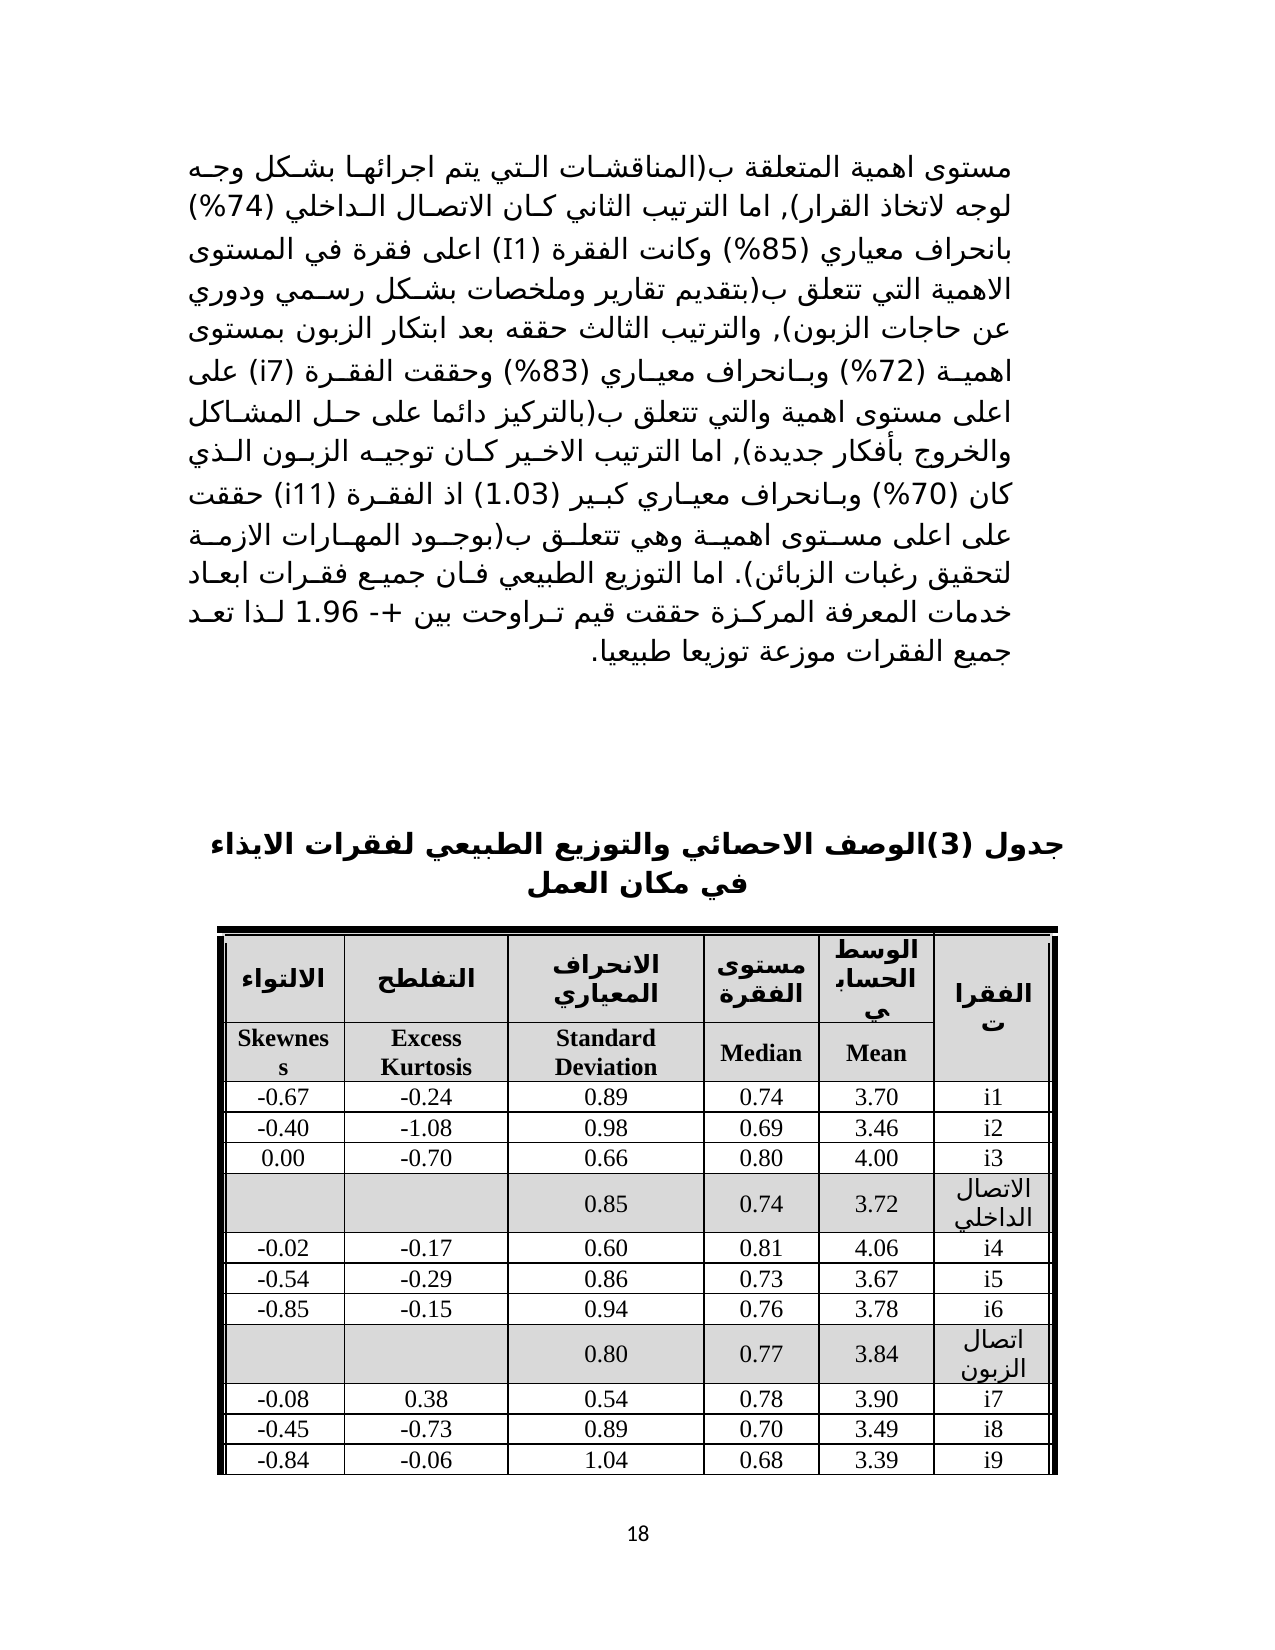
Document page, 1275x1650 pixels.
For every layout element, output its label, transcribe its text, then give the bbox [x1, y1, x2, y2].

table_cell -0.15 [345, 1294, 507, 1324]
table_cell 3.84 [820, 1325, 933, 1383]
table_cell 0.66 [509, 1143, 703, 1173]
table_cell -0.70 [345, 1143, 507, 1173]
table_cell i5 [935, 1264, 1048, 1292]
table_cell i8 [935, 1415, 1048, 1443]
table_cell [227, 1325, 344, 1383]
table_cell -0.29 [345, 1264, 507, 1292]
table_cell i6 [935, 1294, 1048, 1324]
table_cell 3.46 [820, 1113, 933, 1141]
table_cell i3 [935, 1143, 1048, 1173]
table_header الفقرات [935, 933, 1053, 1081]
table_cell i7 [935, 1384, 1048, 1413]
table_cell Excess Kurtosis [345, 1023, 507, 1081]
table_cell 0.98 [509, 1113, 703, 1141]
table_cell 0.78 [705, 1384, 818, 1413]
table_cell 0.69 [705, 1113, 818, 1141]
table_cell -1.08 [345, 1113, 507, 1141]
table_cell 4.06 [820, 1233, 933, 1262]
table_cell -0.67 [227, 1082, 344, 1111]
table_cell 0.80 [509, 1325, 703, 1383]
table_cell 3.49 [820, 1415, 933, 1443]
table_cell -0.08 [227, 1384, 344, 1413]
table_cell اتصال الزبون [935, 1325, 1048, 1383]
table_header الانحراف المعياري [509, 936, 703, 1022]
table_cell -0.06 [345, 1445, 507, 1474]
table_cell i2 [935, 1113, 1048, 1141]
table_cell Median [705, 1023, 818, 1081]
table_cell i1 [935, 1082, 1048, 1111]
table_header التفلطح [345, 936, 507, 1022]
table_cell 0.76 [705, 1294, 818, 1324]
table_cell 0.85 [509, 1174, 703, 1232]
table_cell 0.60 [509, 1233, 703, 1262]
table_cell 0.70 [705, 1415, 818, 1443]
table_cell 1.04 [509, 1445, 703, 1474]
table_cell -0.02 [227, 1233, 344, 1262]
table_cell 3.72 [820, 1174, 933, 1232]
table_cell 0.80 [705, 1143, 818, 1173]
table_cell Standard Deviation [509, 1023, 703, 1081]
table_cell 0.77 [705, 1325, 818, 1383]
table_cell 0.94 [509, 1294, 703, 1324]
text جدول (3)الوصف الاحصائي والتوزيع الطبيعي لفقرات الايذاء في مكان العمل [187, 827, 1087, 900]
table_cell الاتصال الداخلي [935, 1174, 1048, 1232]
table_header مستوى الفقرة [705, 936, 818, 1022]
table_cell -0.84 [227, 1445, 344, 1474]
table_cell 0.54 [509, 1384, 703, 1413]
table_cell -0.85 [227, 1294, 344, 1324]
table_cell i9 [935, 1445, 1048, 1474]
table_header الوسط الحسابي [820, 936, 933, 1022]
table_cell -0.24 [345, 1082, 507, 1111]
table_cell 3.67 [820, 1264, 933, 1292]
table_header الالتواء [222, 933, 344, 1022]
table_cell -0.17 [345, 1233, 507, 1262]
table_cell [227, 1174, 344, 1232]
table_cell -0.40 [227, 1113, 344, 1141]
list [187, 150, 1050, 669]
table_cell -0.73 [345, 1415, 507, 1443]
table_cell Mean [820, 1023, 933, 1081]
table_cell 0.74 [705, 1082, 818, 1111]
table_cell 0.73 [705, 1264, 818, 1292]
table_cell 0.68 [705, 1445, 818, 1474]
table_cell 0.81 [705, 1233, 818, 1262]
table_cell 3.90 [820, 1384, 933, 1413]
table_cell -0.45 [227, 1415, 344, 1443]
table_cell 3.78 [820, 1294, 933, 1324]
table_cell 4.00 [820, 1143, 933, 1173]
table_cell i4 [935, 1233, 1048, 1262]
table_cell 0.89 [509, 1082, 703, 1111]
table_cell 0.00 [227, 1143, 344, 1173]
table_cell 0.89 [509, 1415, 703, 1443]
table_cell 0.86 [509, 1264, 703, 1292]
table_cell 3.70 [820, 1082, 933, 1111]
table_cell [345, 1325, 507, 1383]
table_cell 3.39 [820, 1445, 933, 1474]
table_cell [345, 1174, 507, 1232]
table_cell 0.38 [345, 1384, 507, 1413]
table_cell -0.54 [227, 1264, 344, 1292]
table_cell 0.74 [705, 1174, 818, 1232]
table_cell Skewness [227, 1023, 344, 1081]
